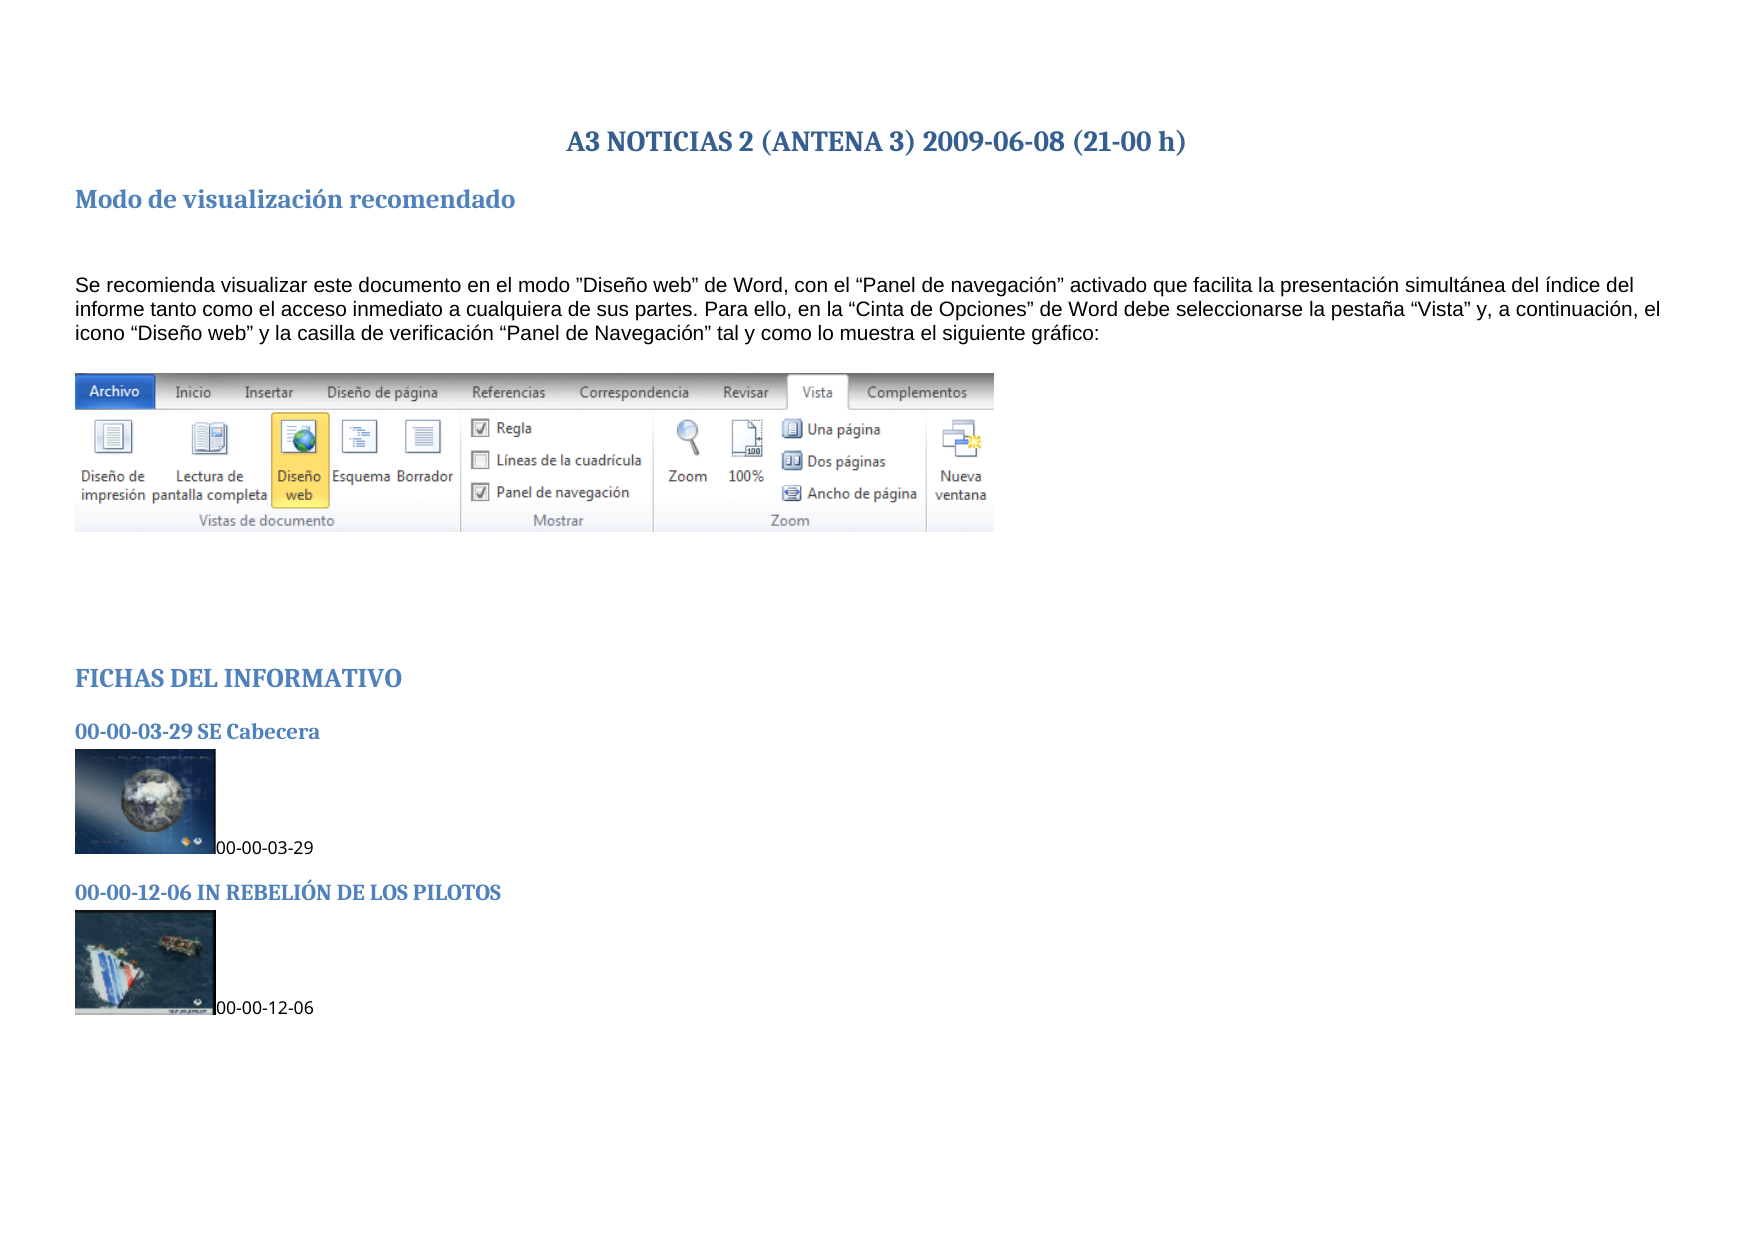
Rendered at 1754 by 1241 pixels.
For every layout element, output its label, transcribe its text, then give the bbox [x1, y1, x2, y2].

picture [75, 749, 216, 854]
picture [75, 373, 994, 532]
subtitle 00-00-03-29 SE Cabecera [75, 719, 1679, 746]
subtitle A3 NOTICIAS 2 (ANTENA 3) 2009-06-08 (21-00 h) [75, 125, 1679, 158]
subtitle 00-00-12-06 IN REBELIÓN DE LOS PILOTOS [75, 880, 1679, 906]
text 00-00-03-29 [75, 749, 1679, 859]
subtitle FICHAS DEL INFORMATIVO [75, 663, 1679, 694]
subtitle Modo de visualización recomendado [75, 184, 1679, 216]
picture [75, 910, 216, 1015]
text 00-00-12-06 [75, 910, 1679, 1020]
text Se recomienda visualizar este documento en el modo ”Diseño web” de Word, con el “Panel de navegación” activado que facilita la presentación simultánea del índice del informe tanto como el acceso inmediato a cualquiera de sus partes. Para ello, en la “Cinta de Opciones” de Word debe seleccionarse la pestaña “Vista” y, a continuación, el icono “Diseño web” y la casilla de verificación “Panel de Navegación” tal y como lo muestra el siguiente gráfico: [75, 273, 1679, 345]
